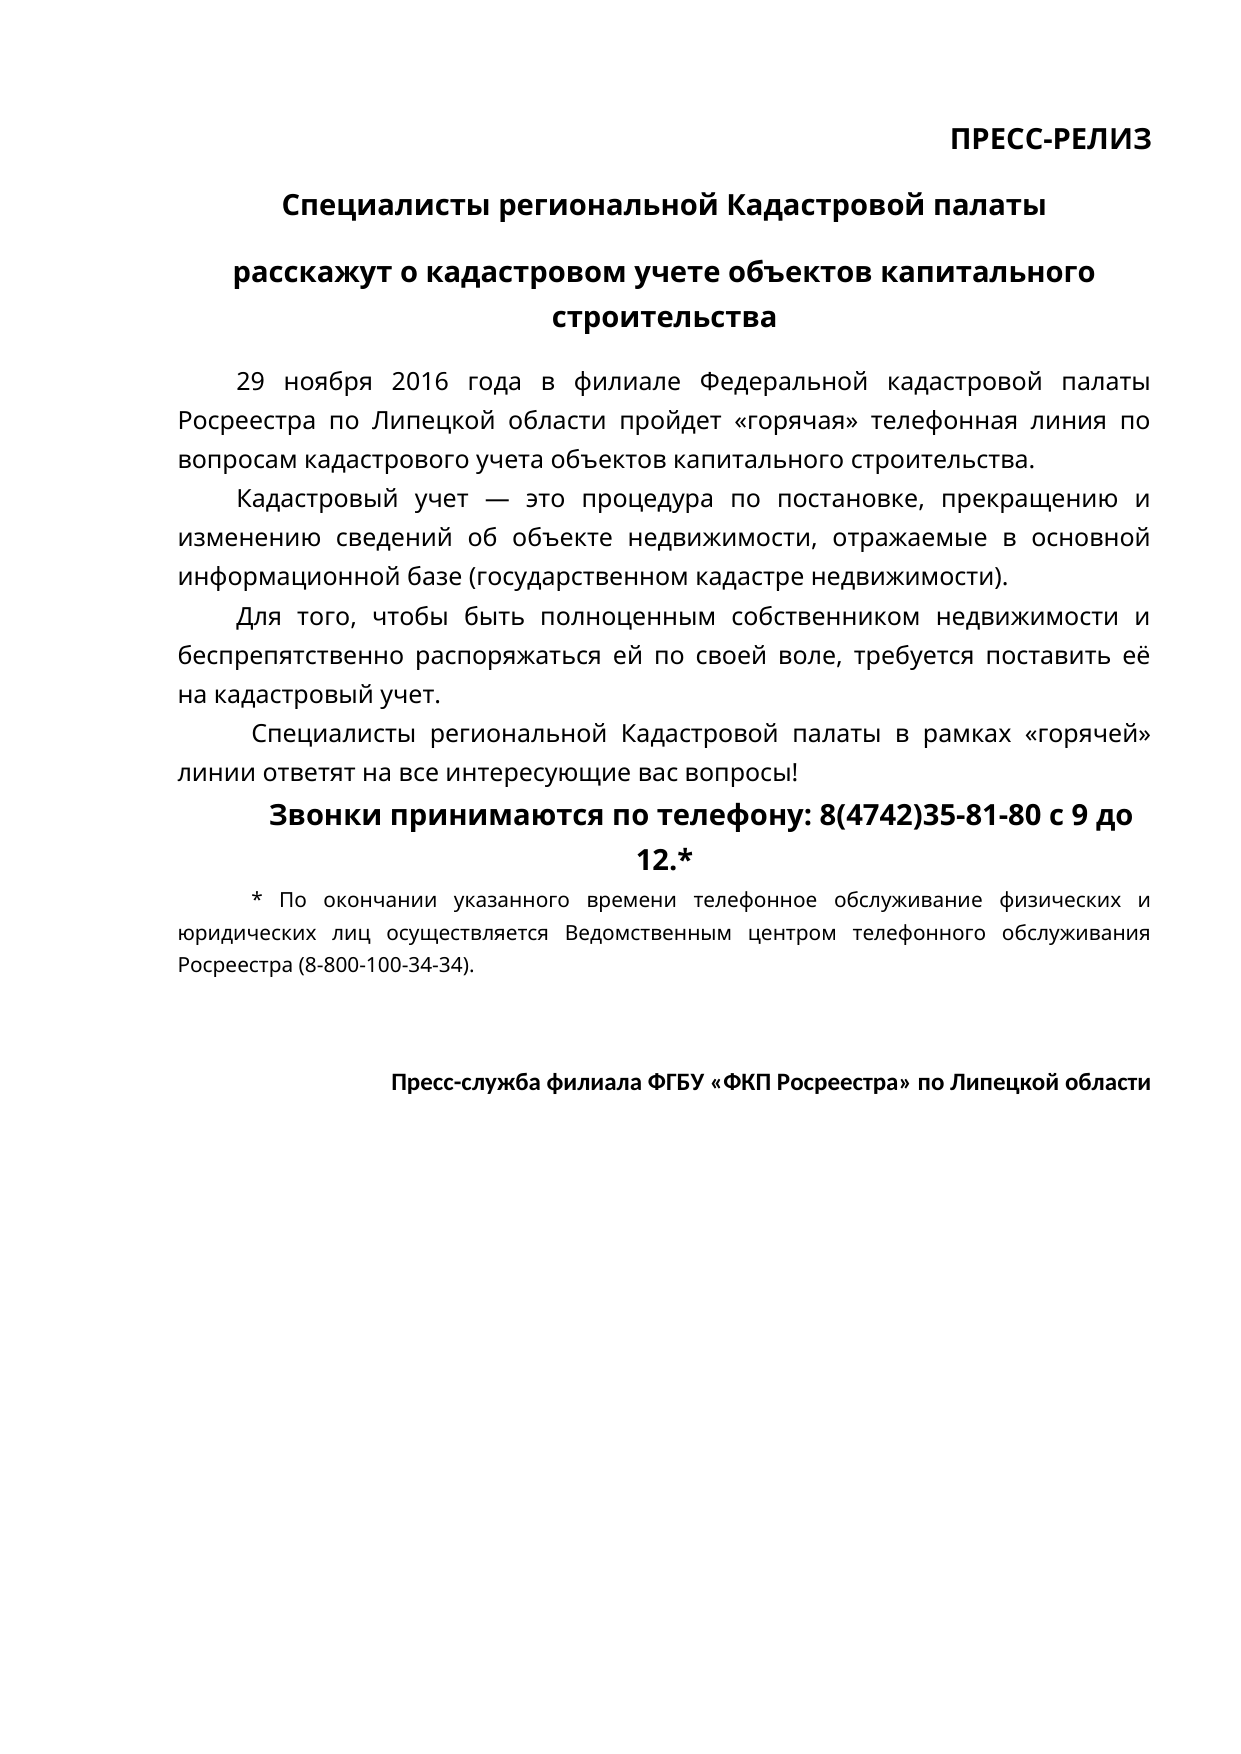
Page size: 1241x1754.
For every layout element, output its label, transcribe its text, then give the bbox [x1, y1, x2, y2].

text Для того, чтобы быть полноценным собственником недвижимости и беспрепятственно распоряжаться ей по своей воле, требуется поставить её на кадастровый учет. [177, 598, 1152, 711]
text расскажут о кадастровом учете объектов капитального строительства [177, 251, 1152, 336]
text Кадастровый учет — это процедура по постановке, прекращению и изменению сведений об объекте недвижимости, отражаемые в основной информационной базе (государственном кадастре недвижимости). [177, 481, 1152, 593]
text 29 ноября 2016 года в филиале Федеральной кадастровой палаты Росреестра по Липецкой области пройдет «горячая» телефонная линия по вопросам кадастрового учета объектов капитального строительства. [177, 363, 1152, 476]
text Специалисты региональной Кадастровой палаты [177, 184, 1152, 224]
text * По окончании указанного времени телефонное обслуживание физических и юридических лиц осуществляется Ведомственным центром телефонного обслуживания Росреестра (8-800-100-34-34). [177, 885, 1152, 979]
text Звонки принимаются по телефону: 8(4742)35-81-80 с 9 до 12.* [177, 794, 1152, 879]
text Пресс-служба филиала ФГБУ «ФКП Росреестра» по Липецкой области [177, 1066, 1152, 1097]
text Специалисты региональной Кадастровой палаты в рамках «горячей» линии ответят на все интересующие вас вопросы! [177, 716, 1152, 789]
text ПРЕСС-РЕЛИЗ [177, 118, 1152, 158]
